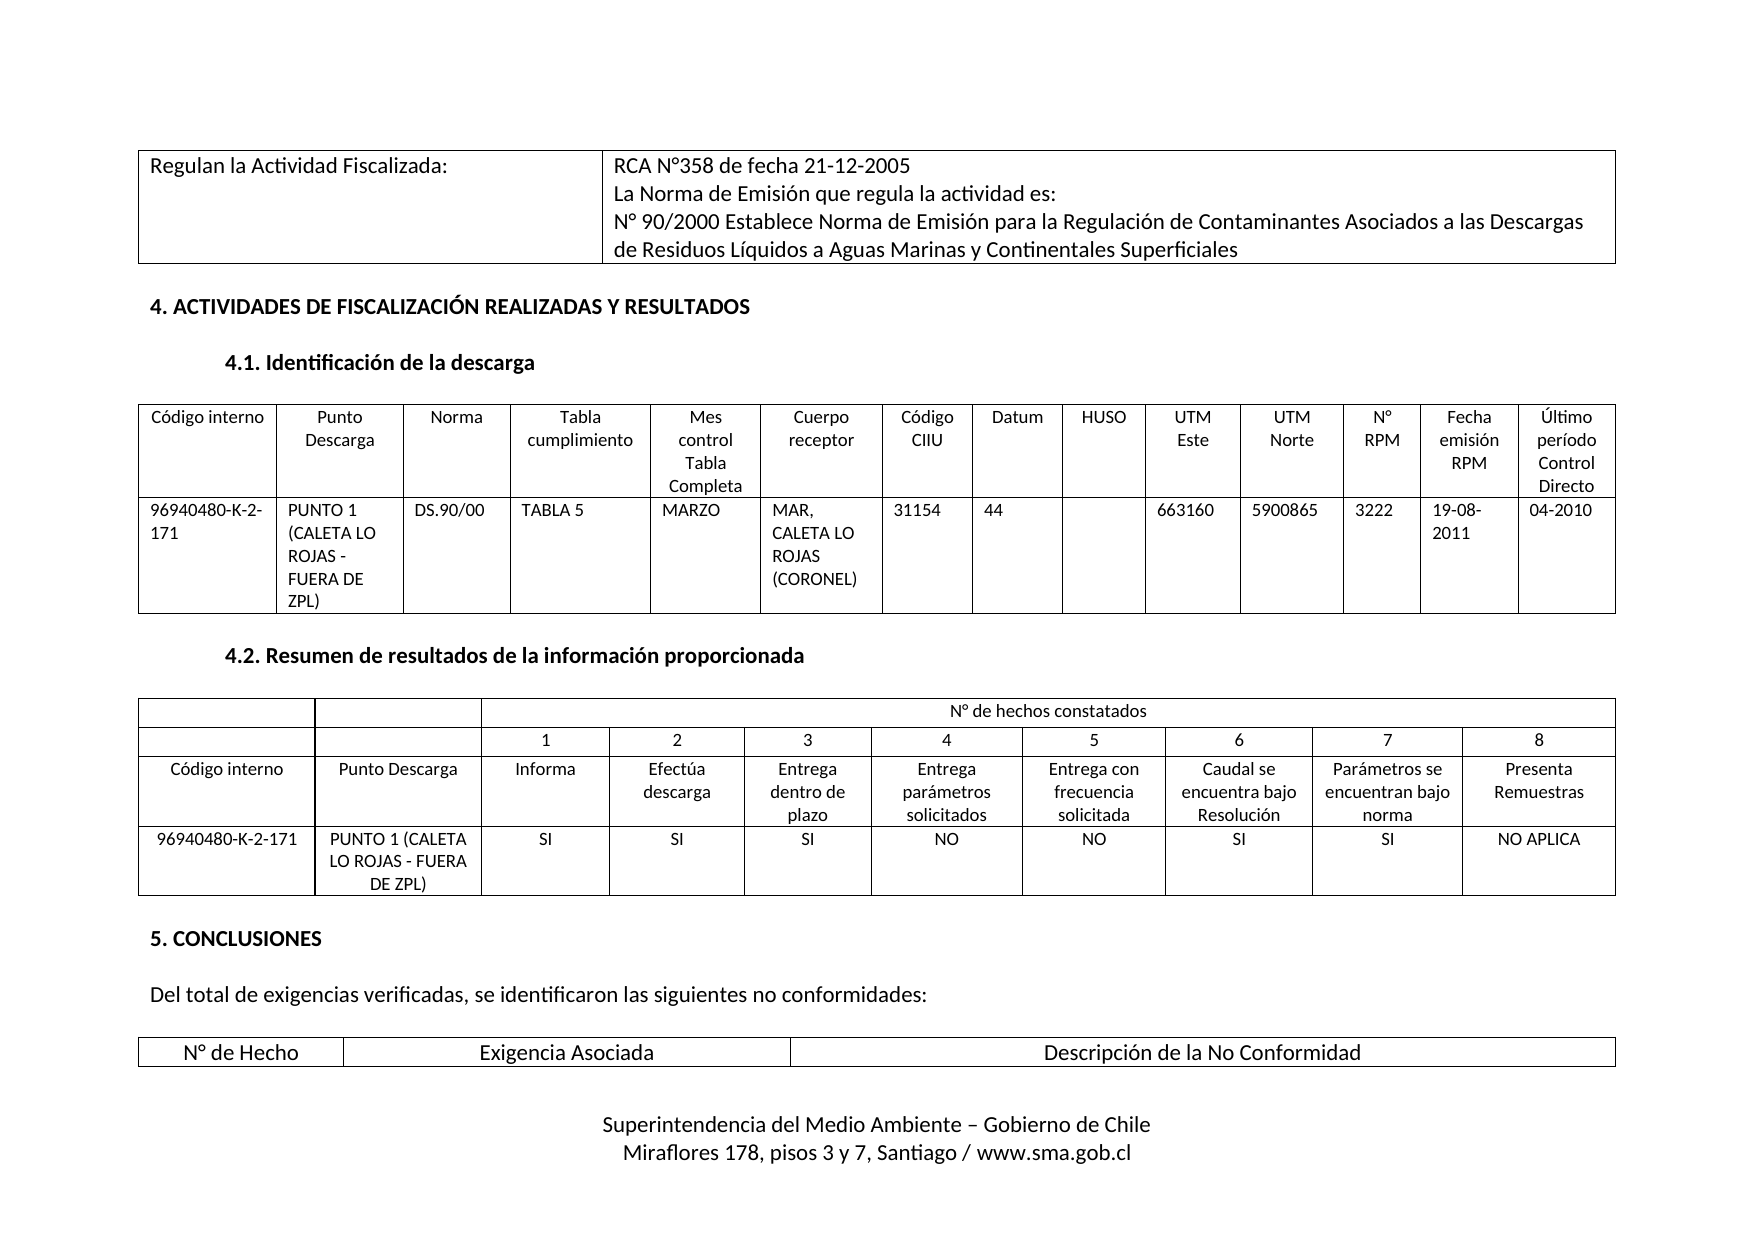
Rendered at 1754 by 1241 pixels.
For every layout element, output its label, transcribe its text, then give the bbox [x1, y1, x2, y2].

table_header Código CIIU [883, 405, 972, 497]
table_cell [1063, 498, 1145, 613]
text 4. ACTIVIDADES DE FISCALIZACIÓN REALIZADAS Y RESULTADOS [150, 264, 1604, 320]
table_cell 04-2010 [1519, 498, 1615, 613]
table_header UTM Este [1146, 405, 1240, 497]
table_cell SI [610, 827, 744, 895]
table_header Punto Descarga [277, 405, 403, 497]
table_cell [316, 728, 481, 756]
table_header Último período Control Directo [1519, 405, 1615, 497]
table_cell Entrega dentro de plazo [745, 757, 871, 826]
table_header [139, 1038, 343, 1066]
table_cell Código interno [139, 757, 314, 826]
table_cell MAR, CALETA LO ROJAS (CORONEL) [761, 498, 882, 613]
table_header Datum [973, 405, 1062, 497]
table_cell 19-08-2011 [1421, 498, 1518, 613]
text 5. CONCLUSIONES [150, 896, 1604, 952]
table_header HUSO [1063, 405, 1145, 497]
table_header Fecha emisión RPM [1421, 405, 1518, 497]
table_cell NO APLICA [1463, 827, 1615, 895]
table_cell 5900865 [1241, 498, 1343, 613]
table_cell Entrega con frecuencia solicitada [1023, 757, 1165, 826]
table_cell 663160 [1146, 498, 1240, 613]
table_cell 44 [973, 498, 1062, 613]
table_cell MARZO [651, 498, 760, 613]
table_cell 2 [610, 728, 744, 756]
table_header [139, 699, 314, 727]
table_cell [603, 151, 1615, 263]
table_cell Efectúa descarga [610, 757, 744, 826]
table_header Exigencia Asociada [344, 1038, 790, 1066]
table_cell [139, 151, 602, 263]
table_cell SI [482, 827, 609, 895]
table_cell 7 [1313, 728, 1462, 756]
table_cell NO [1023, 827, 1165, 895]
table_cell NO [872, 827, 1022, 895]
table_cell 31154 [883, 498, 972, 613]
table_cell TABLA 5 [511, 498, 650, 613]
table_cell 1 [482, 728, 609, 756]
table_cell 3 [745, 728, 871, 756]
table_header Cuerpo receptor [761, 405, 882, 497]
table_cell 8 [1463, 728, 1615, 756]
table_cell PUNTO 1 (CALETA LO ROJAS - FUERA DE ZPL) [277, 498, 403, 613]
table_cell Informa [482, 757, 609, 826]
table_header Tabla cumplimiento [511, 405, 650, 497]
text Del total de exigencias verificadas, se identificaron las siguientes no conformidades: [150, 952, 1604, 1008]
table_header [791, 1038, 1615, 1066]
table_cell PUNTO 1 (CALETA LO ROJAS - FUERA DE ZPL) [316, 827, 481, 895]
table_header Norma [404, 405, 510, 497]
table_cell 3222 [1344, 498, 1420, 613]
table_cell DS.90/00 [404, 498, 510, 613]
table_cell Parámetros se encuentran bajo norma [1313, 757, 1462, 826]
text 4.2. Resumen de resultados de la información proporcionada [150, 614, 1604, 670]
table_header Código interno [139, 405, 276, 497]
table_cell 5 [1023, 728, 1165, 756]
table_cell Punto Descarga [316, 757, 481, 826]
table_header N° de hechos constatados [482, 699, 1615, 727]
table_cell [139, 728, 314, 756]
table_cell Presenta Remuestras [1463, 757, 1615, 826]
table_cell SI [1166, 827, 1312, 895]
table_cell 6 [1166, 728, 1312, 756]
table_cell SI [1313, 827, 1462, 895]
table_header [316, 699, 481, 727]
table_cell 96940480-K-2-171 [139, 498, 276, 613]
text 4.1. Identificación de la descarga [150, 320, 1604, 376]
table_header Mes control Tabla Completa [651, 405, 760, 497]
table_cell SI [745, 827, 871, 895]
table_cell 96940480-K-2-171 [139, 827, 314, 895]
table_header UTM Norte [1241, 405, 1343, 497]
table_cell 4 [872, 728, 1022, 756]
table_cell Caudal se encuentra bajo Resolución [1166, 757, 1312, 826]
table_cell Entrega parámetros solicitados [872, 757, 1022, 826]
table_header N° RPM [1344, 405, 1420, 497]
